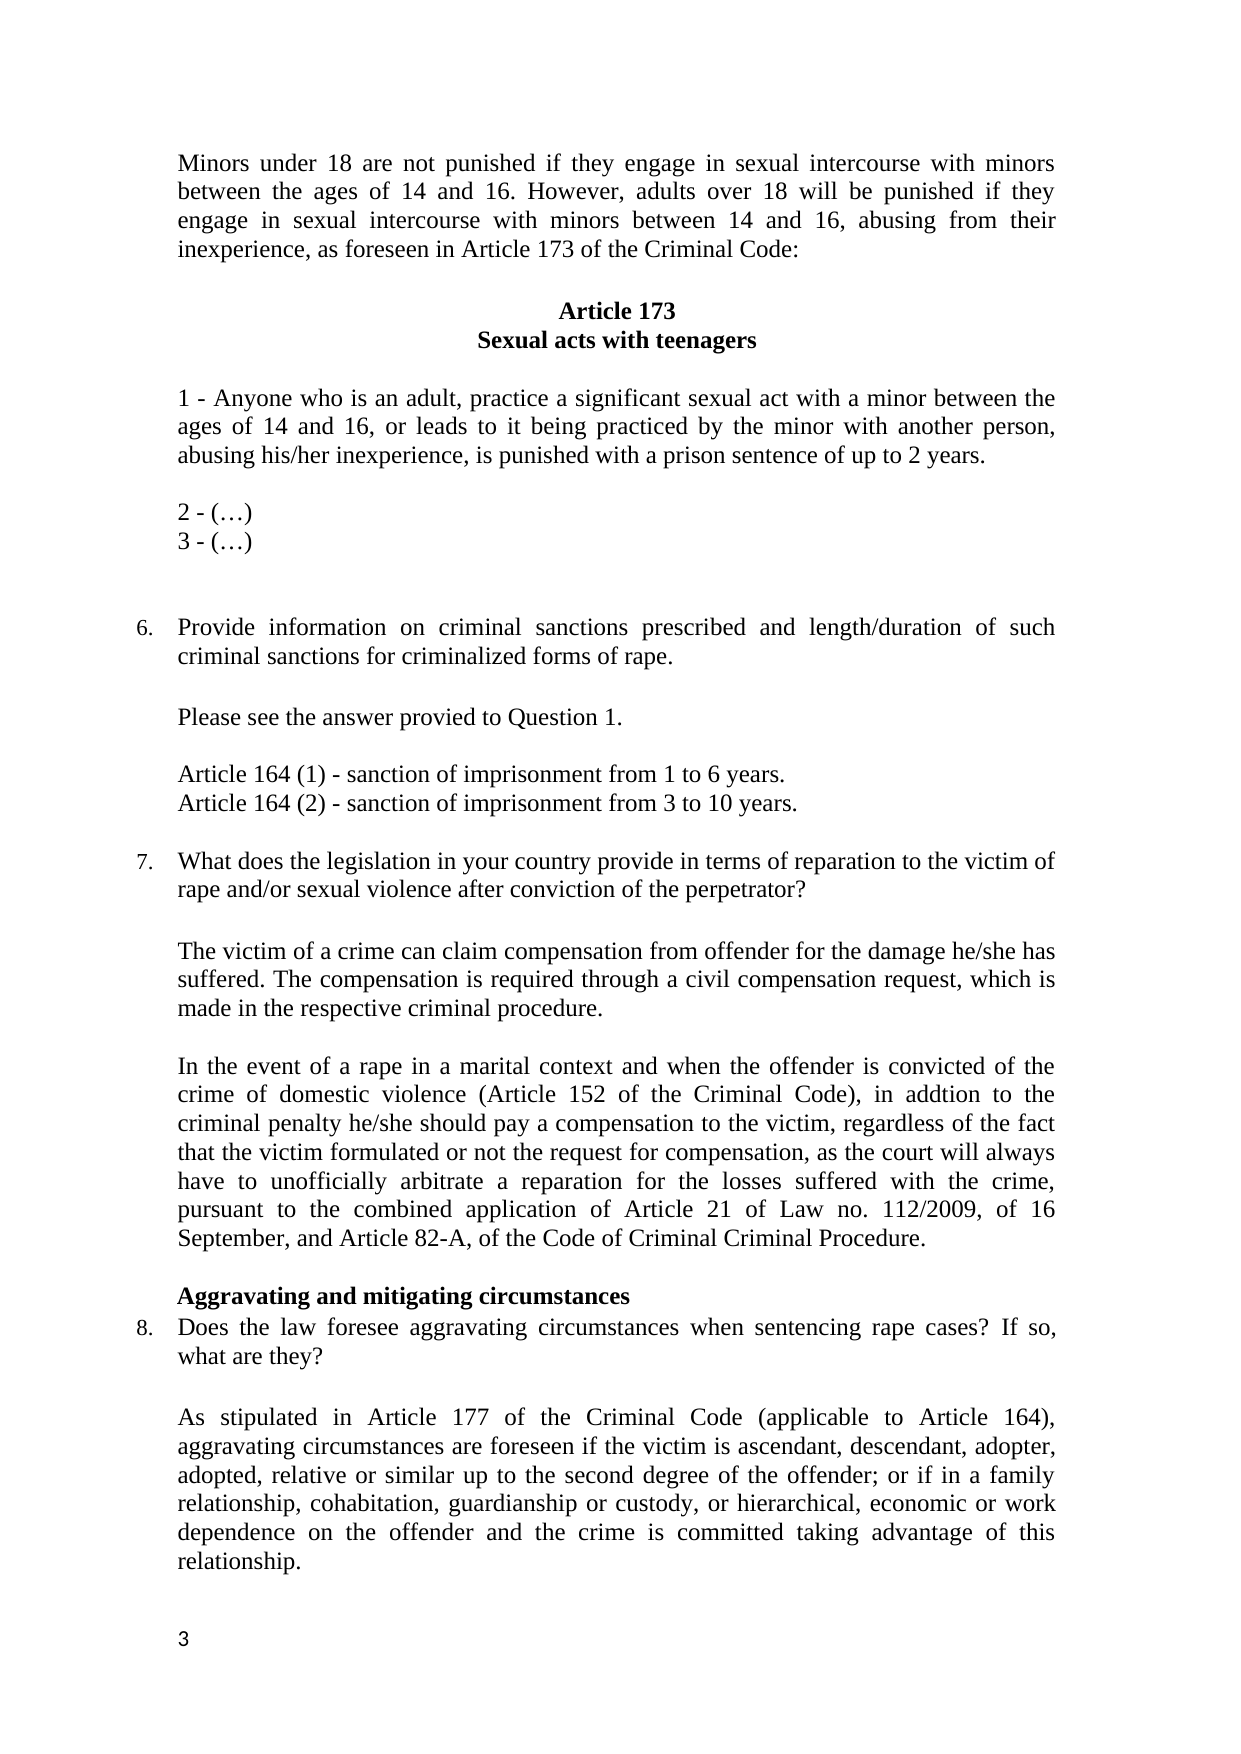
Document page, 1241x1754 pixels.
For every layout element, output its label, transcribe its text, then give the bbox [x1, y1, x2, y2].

text 2 - (…) [177, 497, 1057, 526]
text 1 - Anyone who is an adult, practice a significant sexual act with a minor between the ages of 14 and 16, or leads to it being practiced by the minor with another person, abusing his/her inexperience, is punished with a prison sentence of up to 2 years. [177, 383, 1057, 469]
text 3 - (…) [177, 526, 1057, 554]
list Does the law foresee aggravating circumstances when sentencing rape cases? If so, what are they? [136, 1312, 1057, 1370]
text Please see the answer provied to Question 1. [177, 702, 1057, 731]
list What does the legislation in your country provide in terms of reparation to the victim of rape and/or sexual violence after conviction of the perpetrator? [136, 846, 1057, 903]
text Article 164 (1) - sanction of imprisonment from 1 to 6 years. [177, 759, 1057, 788]
text Sexual acts with teenagers [177, 325, 1057, 354]
text The victim of a crime can claim compensation from offender for the damage he/she has suffered. The compensation is required through a civil compensation request, which is made in the respective criminal procedure. [177, 936, 1057, 1022]
text In the event of a rape in a marital context and when the offender is convicted of the crime of domestic violence (Article 152 of the Criminal Code), in addtion to the criminal penalty he/she should pay a compensation to the victim, regardless of the fact that the victim formulated or not the request for compensation, as the court will always have to unofficially arbitrate a reparation for the losses suffered with the crime, pursuant to the combined application of Article 21 of Law no. 112/2009, of 16 September, and Article 82-A, of the Code of Criminal Criminal Procedure. [177, 1051, 1057, 1252]
text Minors under 18 are not punished if they engage in sexual intercourse with minors between the ages of 14 and 16. However, adults over 18 will be punished if they engage in sexual intercourse with minors between 14 and 16, abusing from their inexperience, as foreseen in Article 173 of the Criminal Code: [177, 148, 1057, 263]
text As stipulated in Article 177 of the Criminal Code (applicable to Article 164), aggravating circumstances are foreseen if the victim is ascendant, descendant, adopter, adopted, relative or similar up to the second degree of the offender; or if in a family relationship, cohabitation, guardianship or custody, or hierarchical, economic or work dependence on the offender and the crime is committed taking advantage of this relationship. [177, 1402, 1057, 1575]
text Aggravating and mitigating circumstances [177, 1281, 749, 1309]
text Article 173 [177, 296, 1057, 325]
list Provide information on criminal sanctions prescribed and length/duration of such criminal sanctions for criminalized forms of rape. [136, 612, 1057, 669]
text Article 164 (2) - sanction of imprisonment from 3 to 10 years. [177, 788, 1057, 817]
